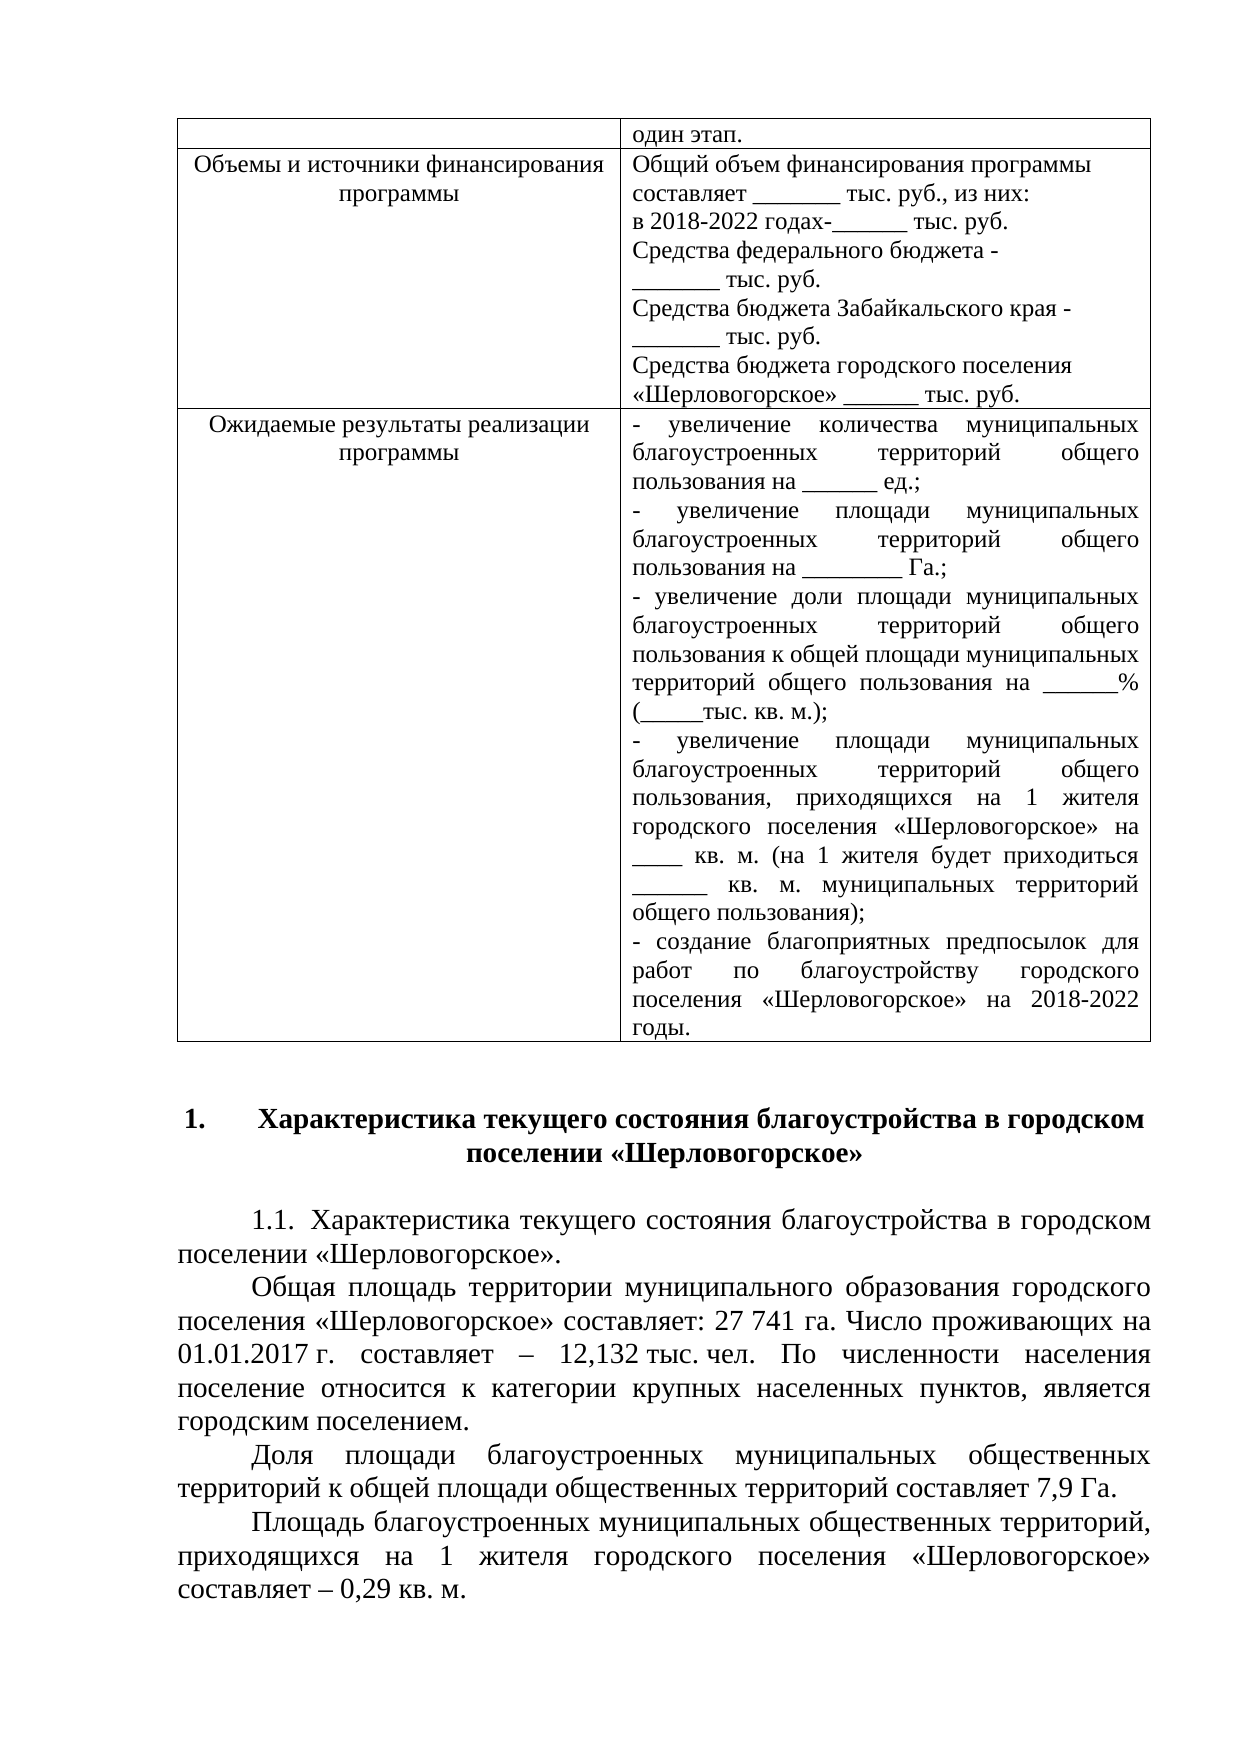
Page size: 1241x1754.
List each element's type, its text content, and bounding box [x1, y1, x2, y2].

list Характеристика текущего состояния благоустройства в городском поселении «Шерловогорское» [177, 1102, 1152, 1169]
table_cell Объемы и источники финансирования программы [178, 149, 620, 408]
table_cell Ожидаемые результаты реализации программы [178, 409, 620, 1041]
table_cell - увеличение количества муниципальных благоустроенных территорий общего пользования на ______ ед.; - увеличение площади муниципальных благоустроенных территорий общего пользования на ________ Га.; - увеличение доли площади муниципальных благоустроенных территорий общего пользования к общей площади муниципальных территорий общего пользования на ______% (_____тыс. кв. м.); - увеличение площади муниципальных благоустроенных территорий общего пользования, приходящихся на 1 жителя городского поселения «Шерловогорское» на ____ кв. м. (на 1 жителя будет приходиться ______ кв. м. муниципальных территорий общего пользования); - создание благоприятных предпосылок для работ по благоустройству городского поселения «Шерловогорское» на 2018-2022 годы. [621, 409, 1150, 1041]
table_cell Общий объем финансирования программы составляет _______ тыс. руб., из них: в 2018-2022 годах-______ тыс. руб. Средства федерального бюджета - _______ тыс. руб. Средства бюджета Забайкальского края - _______ тыс. руб. Средства бюджета городского поселения «Шерловогорское» ______ тыс. руб. [621, 149, 1150, 408]
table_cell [178, 119, 620, 148]
text Общая площадь территории муниципального образования городского поселения «Шерловогорское» составляет: 27 741 га. Число проживающих на 01.01.2017 г. составляет – 12,132 тыс. чел. По численности населения поселение относится к категории крупных населенных пунктов, является городским поселением. [177, 1269, 1152, 1437]
text Площадь благоустроенных муниципальных общественных территорий, приходящихся на 1 жителя городского поселения «Шерловогорское» составляет – 0,29 кв. м. [177, 1504, 1152, 1605]
list Характеристика текущего состояния благоустройства в городском поселении «Шерловогорское». [177, 1202, 1152, 1269]
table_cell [621, 119, 1150, 148]
text Доля площади благоустроенных муниципальных общественных территорий к общей площади общественных территорий составляет 7,9 Га. [177, 1437, 1152, 1504]
